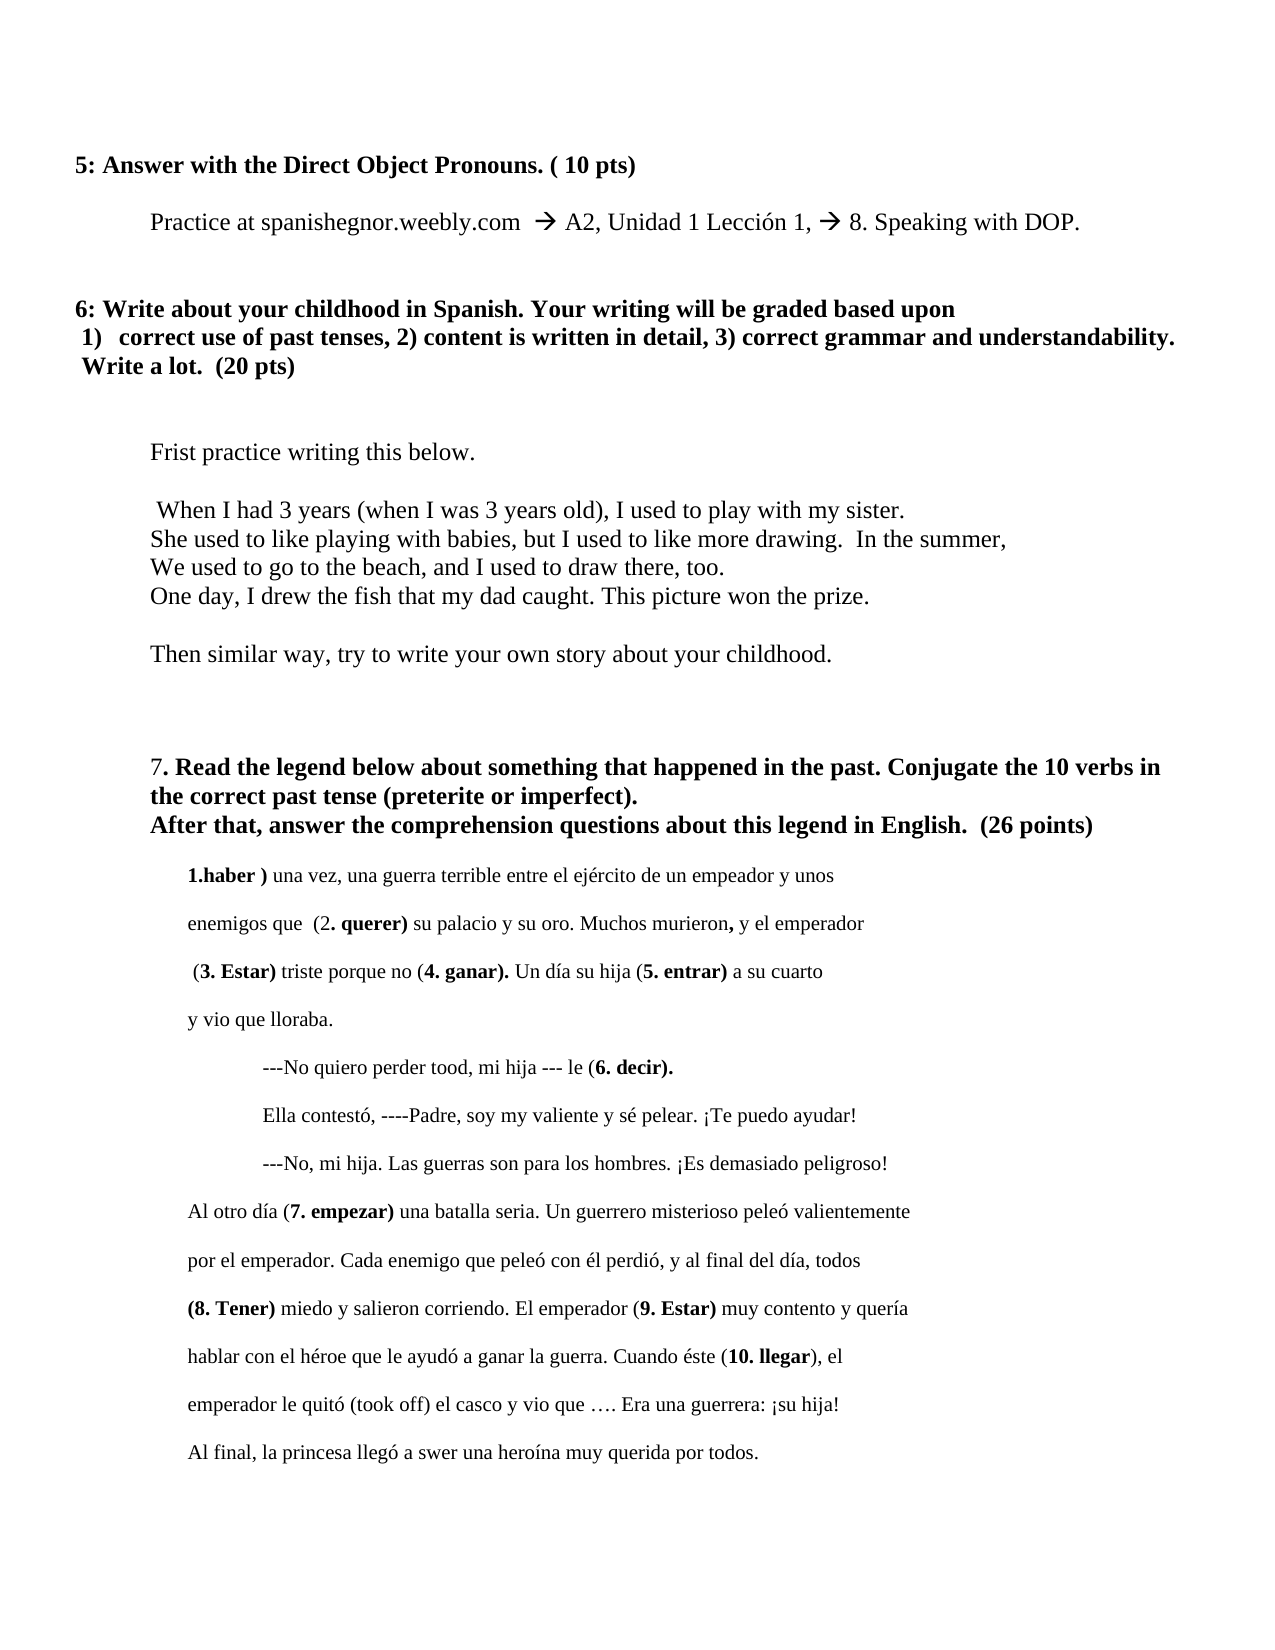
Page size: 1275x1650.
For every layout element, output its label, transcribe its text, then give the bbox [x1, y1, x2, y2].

text y vio que lloraba. [187, 1007, 1275, 1031]
text hablar con el héroe que le ayudó a ganar la guerra. Cuando éste (10. llegar), el [187, 1344, 1275, 1368]
text Al otro día (7. empezar) una batalla seria. Un guerrero misterioso peleó valientemente [187, 1199, 1275, 1223]
text enemigos que (2. querer) su palacio y su oro. Muchos murieron, y el emperador [187, 911, 1275, 935]
text 6: Write about your childhood in Spanish. Your writing will be graded based upon [75, 294, 1275, 322]
text Al final, la princesa llegó a swer una heroína muy querida por todos. [187, 1440, 1275, 1464]
text We used to go to the beach, and I used to draw there, too. [150, 552, 1275, 581]
text After that, answer the comprehension questions about this legend in English. (26 points) [150, 810, 1275, 838]
text Write a lot. (20 pts) [81, 351, 1275, 380]
text Practice at spanishegnor.weebly.com A2, Unidad 1 Lección 1, 8. Speaking with DOP. [75, 207, 1200, 236]
text 7. Read the legend below about something that happened in the past. Conjugate the 10 verbs in [150, 752, 1275, 781]
text emperador le quitó (took off) el casco y vio que …. Era una guerrera: ¡su hija! [187, 1392, 1275, 1416]
text (3. Estar) triste porque no (4. ganar). Un día su hija (5. entrar) a su cuarto [187, 959, 1275, 983]
text Frist practice writing this below. [150, 437, 1275, 466]
text ---No, mi hija. Las guerras son para los hombres. ¡Es demasiado peligroso! [225, 1151, 1275, 1175]
text When I had 3 years (when I was 3 years old), I used to play with my sister. [150, 495, 1275, 524]
list correct use of past tenses, 2) content is written in detail, 3) correct grammar and understandability. [81, 322, 1275, 351]
text (8. Tener) miedo y salieron corriendo. El emperador (9. Estar) muy contento y quería [187, 1296, 1275, 1320]
text the correct past tense (preterite or imperfect). [150, 781, 1275, 810]
text Then similar way, try to write your own story about your childhood. [150, 639, 1275, 667]
text 5: Answer with the Direct Object Pronouns. ( 10 pts) [75, 150, 1275, 179]
text por el emperador. Cada enemigo que peleó con él perdió, y al final del día, todos [187, 1248, 1275, 1272]
text One day, I drew the fish that my dad caught. This picture won the prize. [150, 581, 1275, 610]
text ---No quiero perder tood, mi hija --- le (6. decir). [187, 1055, 1275, 1079]
text She used to like playing with babies, but I used to like more drawing. In the summer, [150, 524, 1275, 552]
text 1.haber ) una vez, una guerra terrible entre el ejército de un empeador y unos [187, 863, 1275, 887]
text Ella contestó, ----Padre, soy my valiente y sé pelear. ¡Te puedo ayudar! [225, 1103, 1275, 1127]
